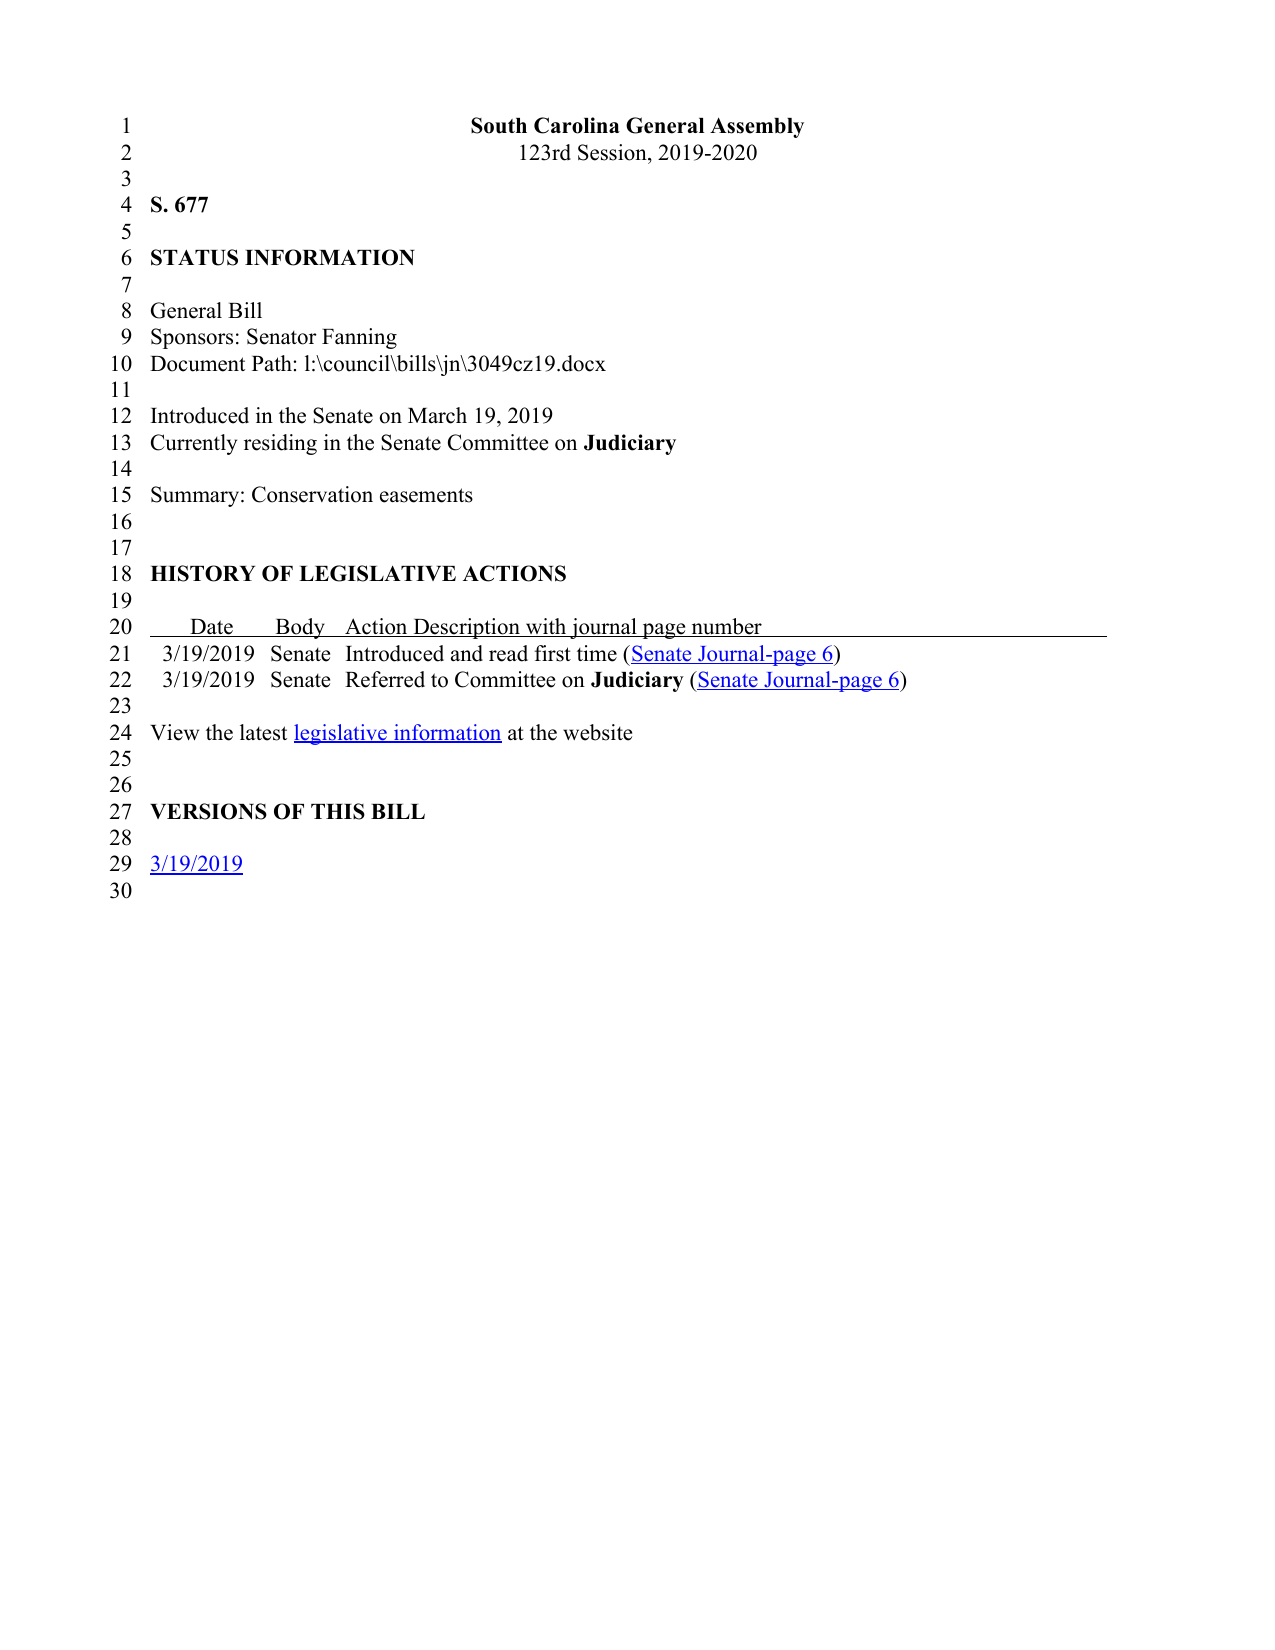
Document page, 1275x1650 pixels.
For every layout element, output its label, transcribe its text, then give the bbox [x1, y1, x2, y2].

text South Carolina General Assembly [150, 112, 1125, 139]
text View the latest legislative information at the website [150, 719, 1125, 745]
text 123rd Session, 2019-2020 [150, 139, 1125, 165]
text S. 677 [150, 192, 1125, 218]
text 3/19/2019 Senate Introduced and read first time (Senate Journal-page 6) [150, 639, 1125, 666]
text Currently residing in the Senate Committee on Judiciary [150, 429, 1125, 455]
text 3/19/2019 Senate Referred to Committee on Judiciary (Senate Journal-page 6) [150, 666, 1125, 692]
text VERSIONS OF THIS BILL [150, 798, 1125, 824]
text STATUS INFORMATION [150, 244, 1125, 271]
text Introduced in the Senate on March 19, 2019 [150, 402, 1125, 429]
text Date Body Action Description with journal page number [150, 613, 1125, 639]
text Sponsors: Senator Fanning [150, 323, 1125, 350]
text General Bill [150, 297, 1125, 323]
text Summary: Conservation easements [150, 481, 1125, 508]
text HISTORY OF LEGISLATIVE ACTIONS [150, 561, 1125, 587]
text 3/19/2019 [150, 850, 1125, 877]
text Document Path: l:\council\bills\jn\3049cz19.docx [150, 350, 1125, 376]
